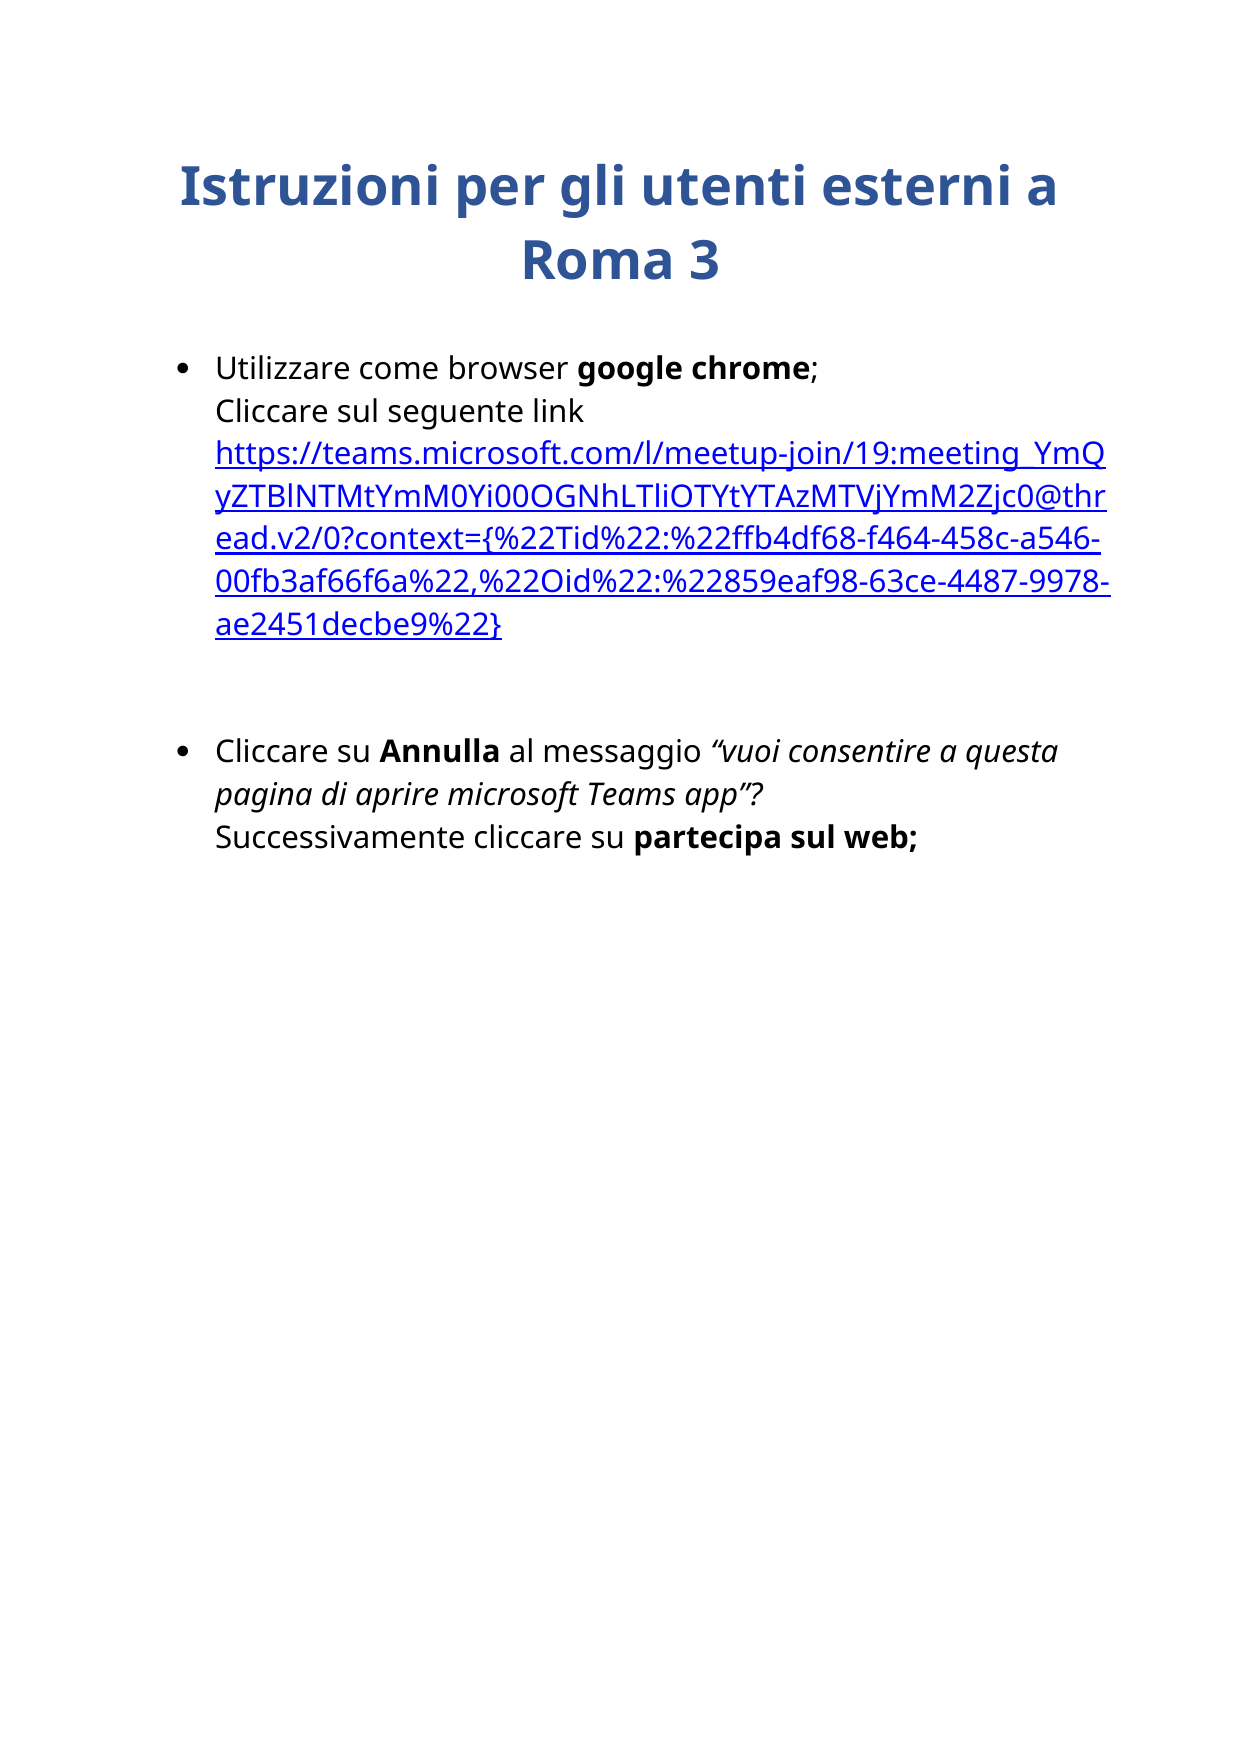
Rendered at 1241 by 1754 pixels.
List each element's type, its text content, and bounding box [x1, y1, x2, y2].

list Utilizzare come browser google chrome; Cliccare sul seguente link https://teams.microsoft.com/l/meetup-join/19:meeting_YmQyZTBlNTMtYmM0Yi00OGNhLTliOTYtYTAzMTVjYmM2Zjc0@thread.v2/0?context={%22Tid%22:%22ffb4df68-f464-458c-a546-00fb3af66f6a%22,%22Oid%22:%22859eaf98-63ce-4487-9978-ae2451decbe9%22} [177, 346, 1122, 644]
text Istruzioni per gli utenti esterni a Roma 3 [118, 148, 1122, 295]
list Cliccare su Annulla al messaggio “vuoi consentire a questa pagina di aprire microsoft Teams app”? Successivamente cliccare su partecipa sul web; [177, 729, 1122, 857]
